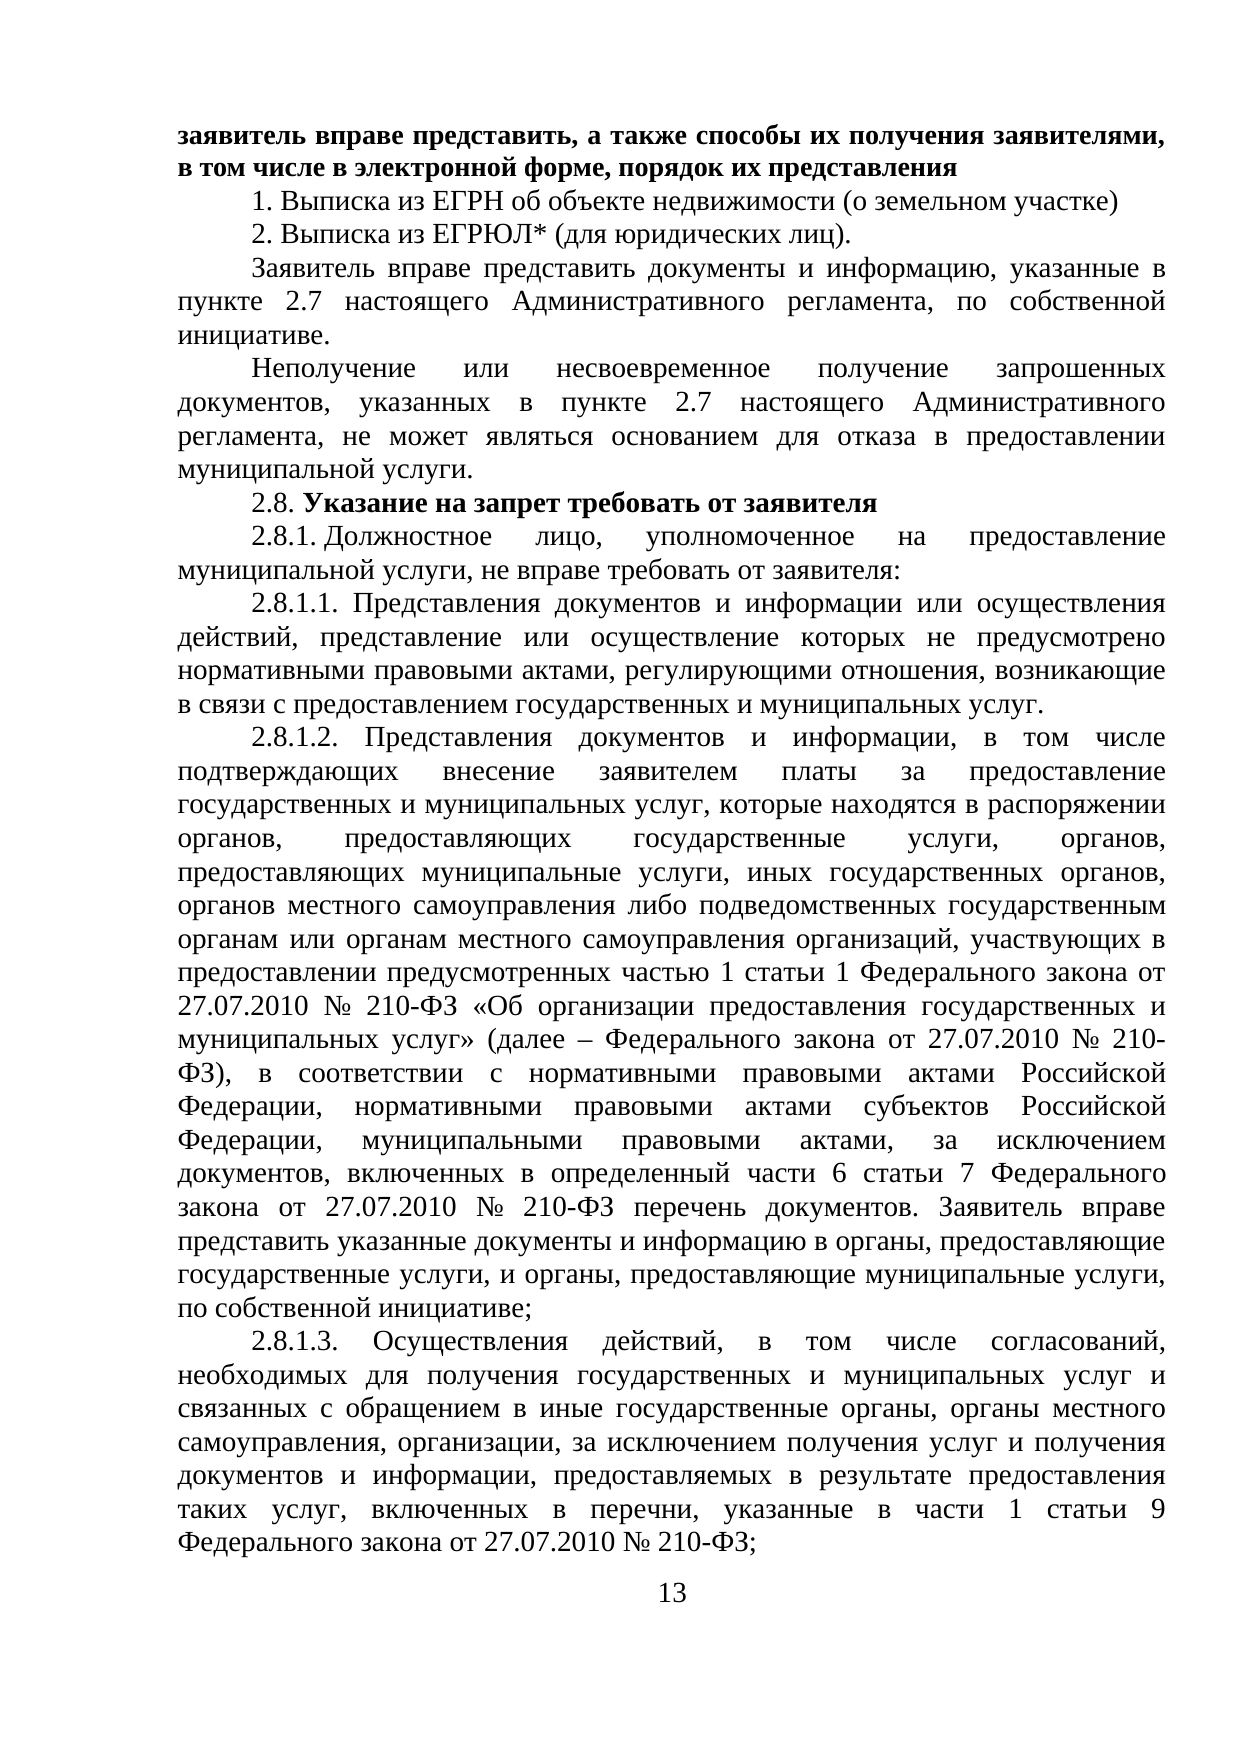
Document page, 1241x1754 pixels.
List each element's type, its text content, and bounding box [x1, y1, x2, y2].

text Неполучение или несвоевременное получение запрошенных документов, указанных в пункте 2.7 настоящего Административного регламента, не может являться основанием для отказа в предоставлении муниципальной услуги. [177, 351, 1167, 485]
text Заявитель вправе представить документы и информацию, указанные в пункте 2.7 настоящего Административного регламента, по собственной инициативе. [177, 250, 1167, 351]
text 2.8. Указание на запрет требовать от заявителя [177, 485, 1167, 518]
text 2. Выписка из ЕГРЮЛ* (для юридических лиц). [177, 216, 1167, 250]
text 2.8.1. Должностное лицо, уполномоченное на предоставление муниципальной услуги, не вправе требовать от заявителя: [177, 518, 1167, 585]
text 2.8.1.1. Представления документов и информации или осуществления действий, представление или осуществление которых не предусмотрено нормативными правовыми актами, регулирующими отношения, возникающие в связи с предоставлением государственных и муниципальных услуг. [177, 585, 1167, 719]
text 2.8.1.3. Осуществления действий, в том числе согласований, необходимых для получения государственных и муниципальных услуг и связанных с обращением в иные государственные органы, органы местного самоуправления, организации, за исключением получения услуг и получения документов и информации, предоставляемых в результате предоставления таких услуг, включенных в перечни, указанные в части 1 статьи 9 Федерального закона от 27.07.2010 № 210-ФЗ; [177, 1323, 1167, 1558]
text 1. Выписка из ЕГРН об объекте недвижимости (о земельном участке) [177, 183, 1167, 216]
text 2.8.1.2. Представления документов и информации, в том числе подтверждающих внесение заявителем платы за предоставление государственных и муниципальных услуг, которые находятся в распоряжении органов, предоставляющих государственные услуги, органов, предоставляющих муниципальные услуги, иных государственных органов, органов местного самоуправления либо подведомственных государственным органам или органам местного самоуправления организаций, участвующих в предоставлении предусмотренных частью 1 статьи 1 Федерального закона от 27.07.2010 № 210-ФЗ «Об организации предоставления государственных и муниципальных услуг» (далее – Федерального закона от 27.07.2010 № 210-ФЗ), в соответствии с нормативными правовыми актами Российской Федерации, нормативными правовыми актами субъектов Российской Федерации, муниципальными правовыми актами, за исключением документов, включенных в определенный части 6 статьи 7 Федерального закона от 27.07.2010 № 210-ФЗ перечень документов. Заявитель вправе представить указанные документы и информацию в органы, предоставляющие государственные услуги, и органы, предоставляющие муниципальные услуги, по собственной инициативе; [177, 719, 1167, 1323]
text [177, 118, 1167, 183]
